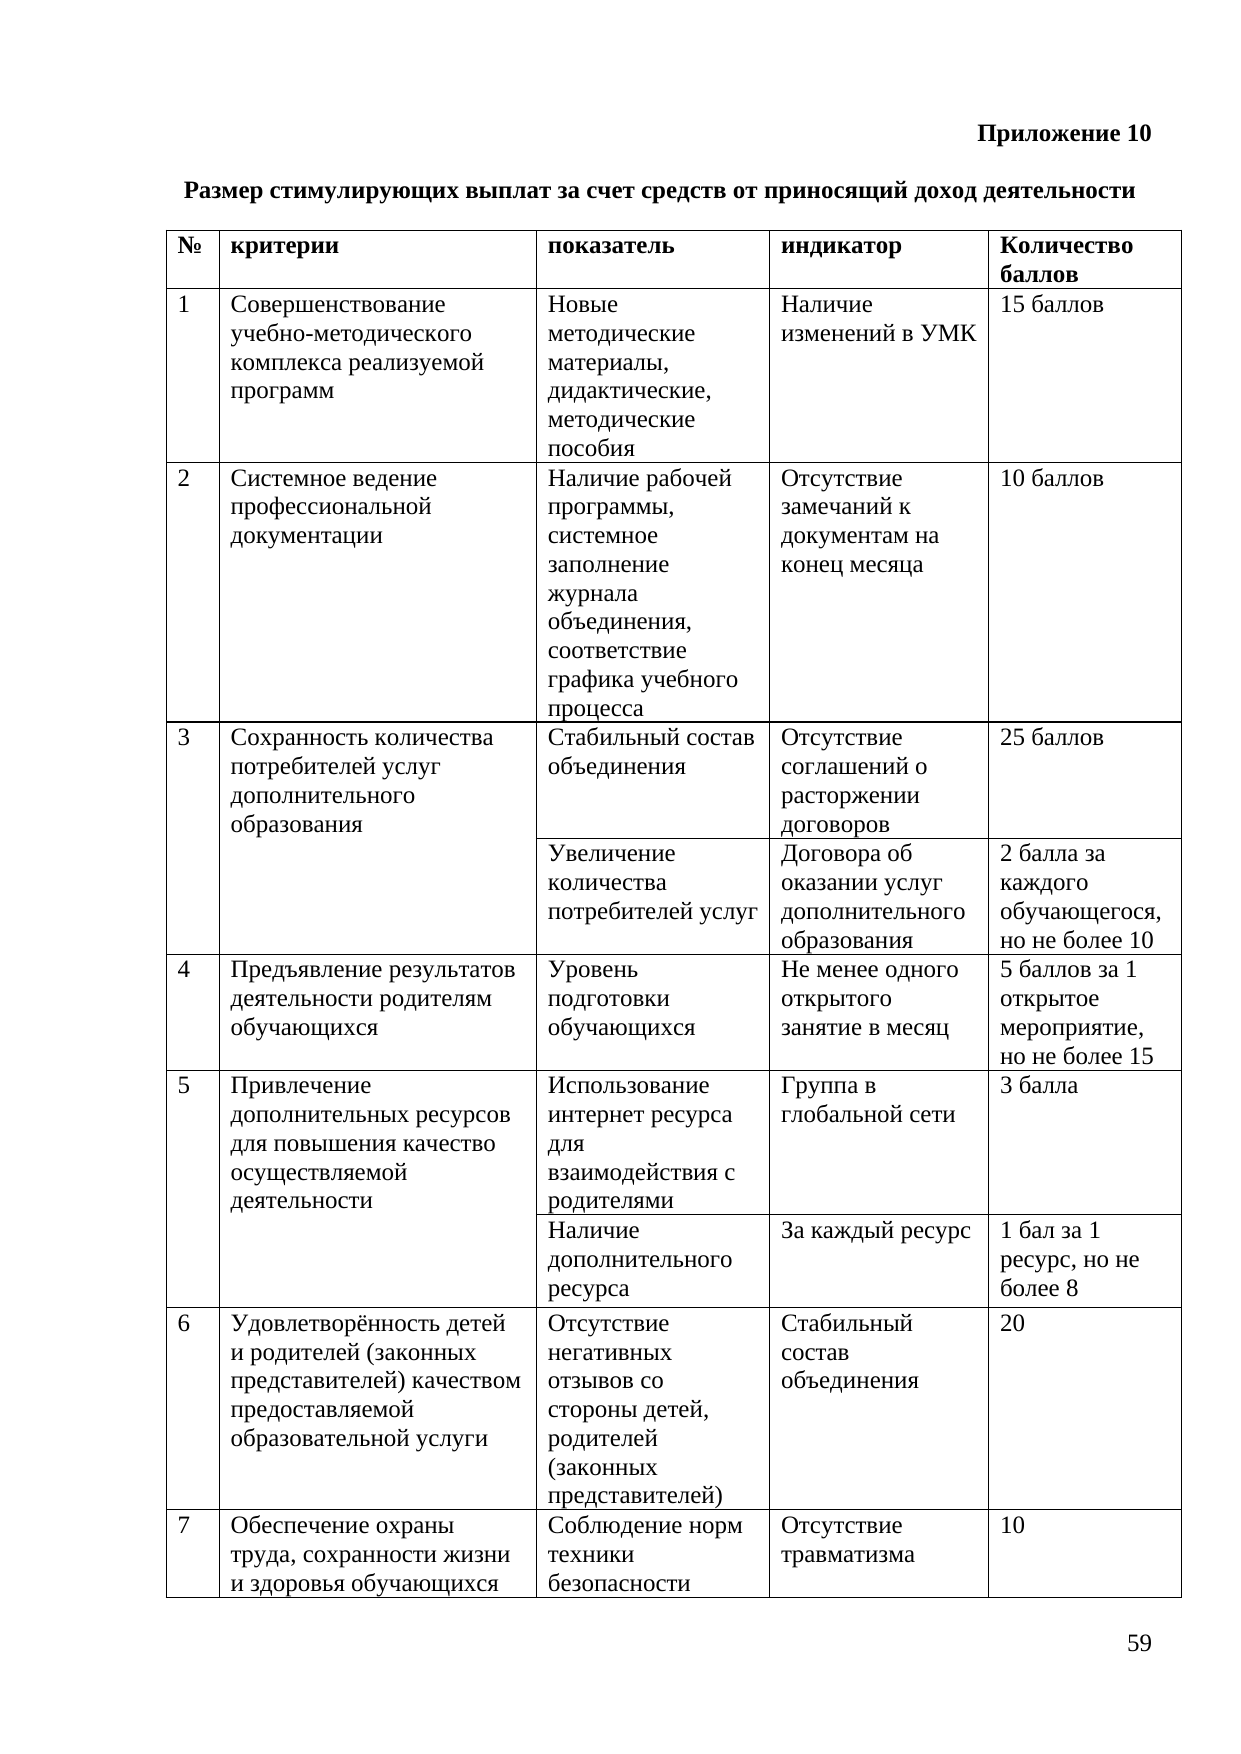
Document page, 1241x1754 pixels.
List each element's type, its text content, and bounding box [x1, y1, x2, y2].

table_cell Использование интернет ресурса для взаимодействия с родителями [537, 1071, 769, 1214]
table_cell 3 [167, 723, 219, 953]
table_cell Отсутствие замечаний к документам на конец месяца [770, 463, 988, 721]
table_cell 7 [167, 1510, 219, 1597]
table_cell 25 баллов [989, 723, 1181, 837]
table_cell 2 балла за каждого обучающегося, но не более 10 [989, 839, 1181, 953]
table_cell 2 [167, 463, 219, 721]
table_cell Системное ведение профессиональной документации [220, 463, 536, 721]
table_cell 20 [989, 1308, 1181, 1509]
table_cell Обеспечение охраны труда, сохранности жизни и здоровья обучающихся [220, 1510, 536, 1597]
table_cell Наличие изменений в УМК [770, 289, 988, 462]
table_cell Удовлетворённость детей и родителей (законных представителей) качеством предоставляемой образовательной услуги [220, 1308, 536, 1509]
table_header показатель [537, 231, 769, 288]
table_cell 1 [167, 289, 219, 462]
table_cell Предъявление результатов деятельности родителям обучающихся [220, 955, 536, 1069]
table_header № [167, 231, 219, 288]
table_header критерии [220, 231, 536, 288]
table_cell Новые методические материалы, дидактические, методические пособия [537, 289, 769, 462]
table_cell Совершенствование учебно-методического комплекса реализуемой программ [220, 289, 536, 462]
table_cell 10 баллов [989, 463, 1181, 721]
text Приложение 10 [177, 118, 1152, 147]
table_cell Отсутствие негативных отзывов со стороны детей, родителей (законных представителей) [537, 1308, 769, 1509]
table_cell Группа в глобальной сети [770, 1071, 988, 1214]
table_cell Стабильный состав объединения [537, 723, 769, 837]
text Размер стимулирующих выплат за счет средств от приносящий доход деятельности [177, 176, 1152, 204]
table_cell Уровень подготовки обучающихся [537, 955, 769, 1069]
table_header индикатор [770, 231, 988, 288]
table_cell 5 [167, 1071, 219, 1307]
table_cell 4 [167, 955, 219, 1069]
table_cell 1 бал за 1 ресурс, но не более 8 [989, 1215, 1181, 1307]
table_cell Соблюдение норм техники безопасности [537, 1510, 769, 1597]
table_cell Привлечение дополнительных ресурсов для повышения качество осуществляемой деятельности [220, 1071, 536, 1307]
table_header Количество баллов [989, 231, 1181, 288]
table_cell Наличие дополнительного ресурса [537, 1215, 769, 1307]
table_cell За каждый ресурс [770, 1215, 988, 1307]
table_cell 6 [167, 1308, 219, 1509]
table_cell Наличие рабочей программы, системное заполнение журнала объединения, соответствие графика учебного процесса [537, 463, 769, 721]
table_cell Отсутствие травматизма [770, 1510, 988, 1597]
table_cell Отсутствие соглашений о расторжении договоров [770, 723, 988, 837]
table_cell Стабильный состав объединения [770, 1308, 988, 1509]
table_cell Договора об оказании услуг дополнительного образования [770, 839, 988, 953]
table_cell Не менее одного открытого занятие в месяц [770, 955, 988, 1069]
table_cell 10 [989, 1510, 1181, 1597]
table_cell Увеличение количества потребителей услуг [537, 839, 769, 953]
table_cell 15 баллов [989, 289, 1181, 462]
table_cell 3 балла [989, 1071, 1181, 1214]
table_cell 5 баллов за 1 открытое мероприятие, но не более 15 [989, 955, 1181, 1069]
table_cell Сохранность количества потребителей услуг дополнительного образования [220, 723, 536, 953]
